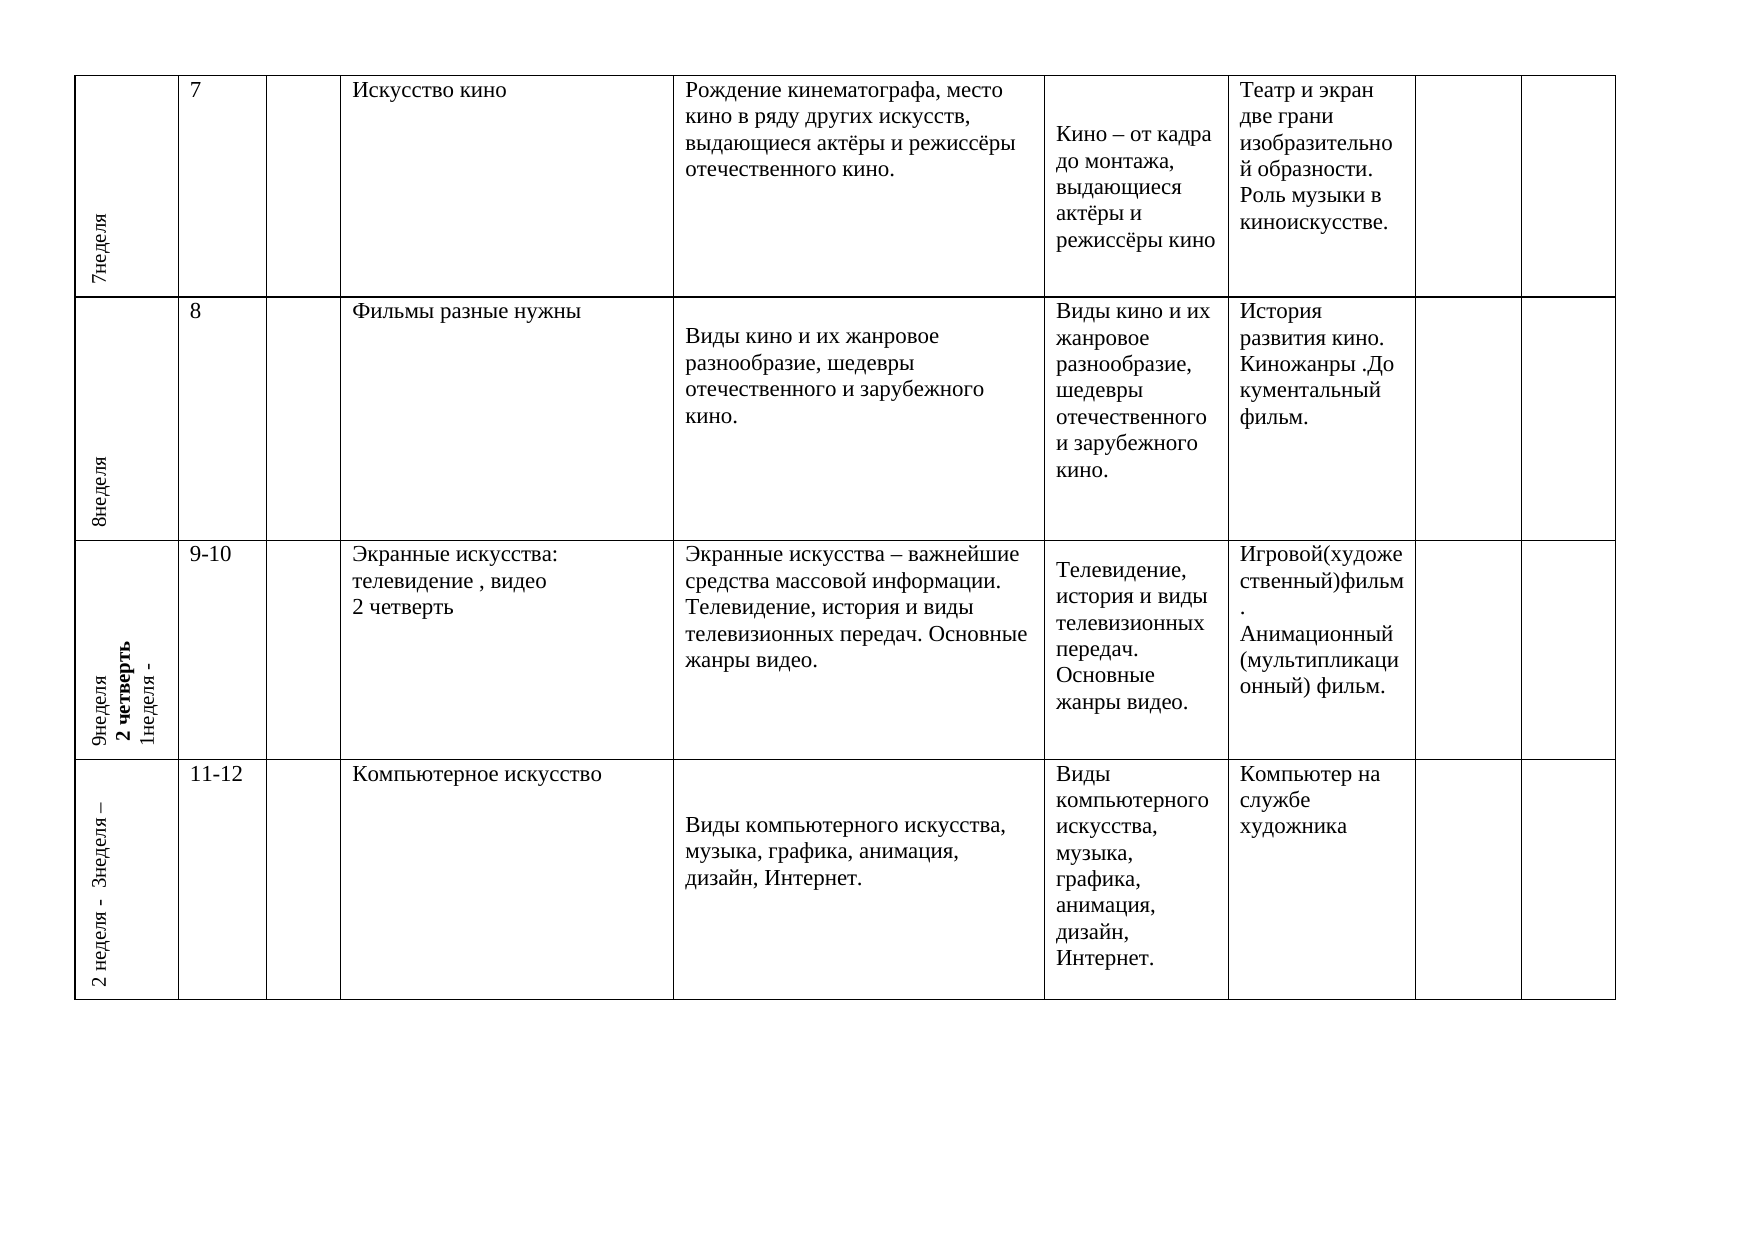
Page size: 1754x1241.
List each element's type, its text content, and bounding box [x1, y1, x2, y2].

table_cell [1416, 76, 1521, 296]
table_cell [1416, 760, 1521, 999]
table_cell История развития кино. Киножанры .Документальный фильм. [1229, 298, 1415, 539]
table_cell 9неделя 2 четверть 1неделя - [76, 541, 178, 758]
table_cell Виды кино и их жанровое разнообразие, шедевры отечественного и зарубежного кино. [674, 298, 1044, 539]
table_cell Виды компьютерного искусства, музыка, графика, анимация, дизайн, Интернет. [1045, 760, 1228, 999]
table_cell Кино – от кадра до монтажа, выдающиеся актёры и режиссёры кино [1045, 76, 1228, 296]
table_cell [1416, 541, 1521, 758]
table_cell 7неделя [76, 76, 178, 296]
table_cell [1522, 76, 1615, 296]
table_cell 11-12 [179, 760, 266, 999]
table_cell Виды компьютерного искусства, музыка, графика, анимация, дизайн, Интернет. [674, 760, 1044, 999]
table_cell Экранные искусства: телевидение , видео 2 четверть [341, 541, 673, 758]
table_cell 7 [179, 76, 266, 296]
table_cell Экранные искусства – важнейшие средства массовой информации. Телевидение, история и виды телевизионных передач. Основные жанры видео. [674, 541, 1044, 758]
table_cell [267, 76, 340, 296]
table_cell 8 [179, 298, 266, 539]
table_cell [267, 298, 340, 539]
table_cell Рождение кинематографа, место кино в ряду других искусств, выдающиеся актёры и режиссёры отечественного кино. [674, 76, 1044, 296]
table_cell [1522, 298, 1615, 539]
table_cell 2 неделя - 3неделя – [76, 760, 178, 999]
table_cell Компьютерное искусство [341, 760, 673, 999]
table_cell [1522, 760, 1615, 999]
table_cell Компьютер на службе художника [1229, 760, 1415, 999]
table_cell Виды кино и их жанровое разнообразие, шедевры отечественного и зарубежного кино. [1045, 298, 1228, 539]
table_cell Игровой(художественный)фильм. Анимационный (мультипликационный) фильм. [1229, 541, 1415, 758]
table_cell [1416, 298, 1521, 539]
table_cell Фильмы разные нужны [341, 298, 673, 539]
table_cell 8неделя [76, 298, 178, 539]
table_cell [1522, 541, 1615, 758]
table_cell Телевидение, история и виды телевизионных передач. Основные жанры видео. [1045, 541, 1228, 758]
table_cell [267, 541, 340, 758]
table_cell Театр и экран две грани изобразительной образности. Роль музыки в киноискусстве. [1229, 76, 1415, 296]
table_cell Искусство кино [341, 76, 673, 296]
table_cell [267, 760, 340, 999]
table_cell 9-10 [179, 541, 266, 758]
